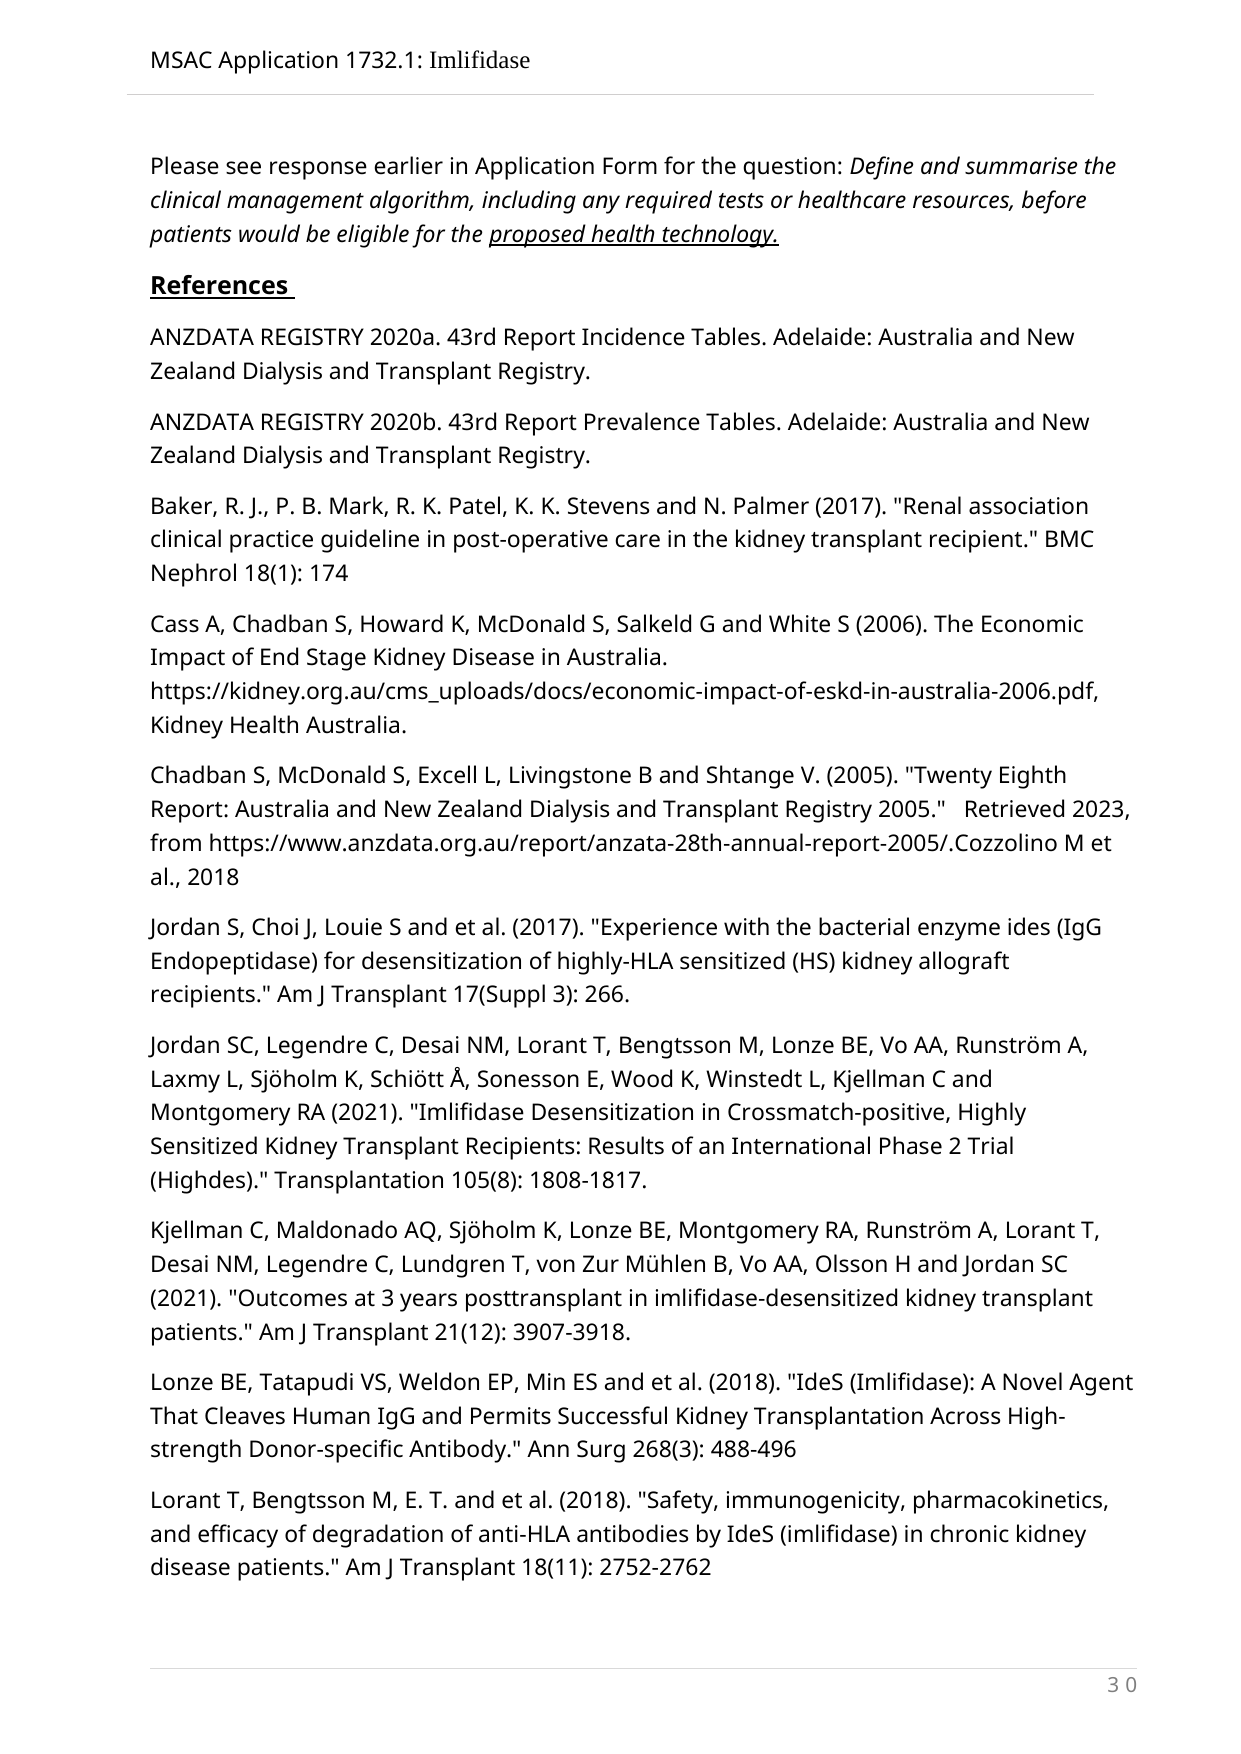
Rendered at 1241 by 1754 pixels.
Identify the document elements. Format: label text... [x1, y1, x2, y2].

text Jordan S, Choi J, Louie S and et al. (2017). "Experience with the bacterial enzyme ides (IgG Endopeptidase) for desensitization of highly-HLA sensitized (HS) kidney allograft recipients." Am J Transplant 17(Suppl 3): 266. [150, 911, 1137, 1010]
text Kjellman C, Maldonado AQ, Sjöholm K, Lonze BE, Montgomery RA, Runström A, Lorant T, Desai NM, Legendre C, Lundgren T, von Zur Mühlen B, Vo AA, Olsson H and Jordan SC (2021). "Outcomes at 3 years posttransplant in imlifidase-desensitized kidney transplant patients." Am J Transplant 21(12): 3907-3918. [150, 1214, 1137, 1347]
text Please see response earlier in Application Form for the question: Define and summarise the clinical management algorithm, including any required tests or healthcare resources, before patients would be eligible for the proposed health technology. [150, 150, 1137, 249]
text Cass A, Chadban S, Howard K, McDonald S, Salkeld G and White S (2006). The Economic Impact of End Stage Kidney Disease in Australia. https://kidney.org.au/cms_uploads/docs/economic-impact-of-eskd-in-australia-2006.pdf, Kidney Health Australia. [150, 608, 1137, 740]
text ANZDATA REGISTRY 2020b. 43rd Report Prevalence Tables. Adelaide: Australia and New Zealand Dialysis and Transplant Registry. [150, 406, 1137, 471]
text Baker, R. J., P. B. Mark, R. K. Patel, K. K. Stevens and N. Palmer (2017). "Renal association clinical practice guideline in post-operative care in the kidney transplant recipient." BMC Nephrol 18(1): 174 [150, 490, 1137, 588]
text References [150, 268, 1137, 302]
text Lonze BE, Tatapudi VS, Weldon EP, Min ES and et al. (2018). "IdeS (Imlifidase): A Novel Agent That Cleaves Human IgG and Permits Successful Kidney Transplantation Across High-strength Donor-specific Antibody." Ann Surg 268(3): 488-496 [150, 1366, 1137, 1465]
text Chadban S, McDonald S, Excell L, Livingstone B and Shtange V. (2005). "Twenty Eighth Report: Australia and New Zealand Dialysis and Transplant Registry 2005." Retrieved 2023, from https://www.anzdata.org.au/report/anzata-28th-annual-report-2005/.Cozzolino M et al., 2018 [150, 759, 1137, 892]
text Jordan SC, Legendre C, Desai NM, Lorant T, Bengtsson M, Lonze BE, Vo AA, Runström A, Laxmy L, Sjöholm K, Schiött Å, Sonesson E, Wood K, Winstedt L, Kjellman C and Montgomery RA (2021). "Imlifidase Desensitization in Crossmatch-positive, Highly Sensitized Kidney Transplant Recipients: Results of an International Phase 2 Trial (Highdes)." Transplantation 105(8): 1808-1817. [150, 1029, 1137, 1195]
text ANZDATA REGISTRY 2020a. 43rd Report Incidence Tables. Adelaide: Australia and New Zealand Dialysis and Transplant Registry. [150, 321, 1137, 386]
text Lorant T, Bengtsson M, E. T. and et al. (2018). "Safety, immunogenicity, pharmacokinetics, and efficacy of degradation of anti-HLA antibodies by IdeS (imlifidase) in chronic kidney disease patients." Am J Transplant 18(11): 2752-2762 [150, 1484, 1137, 1583]
